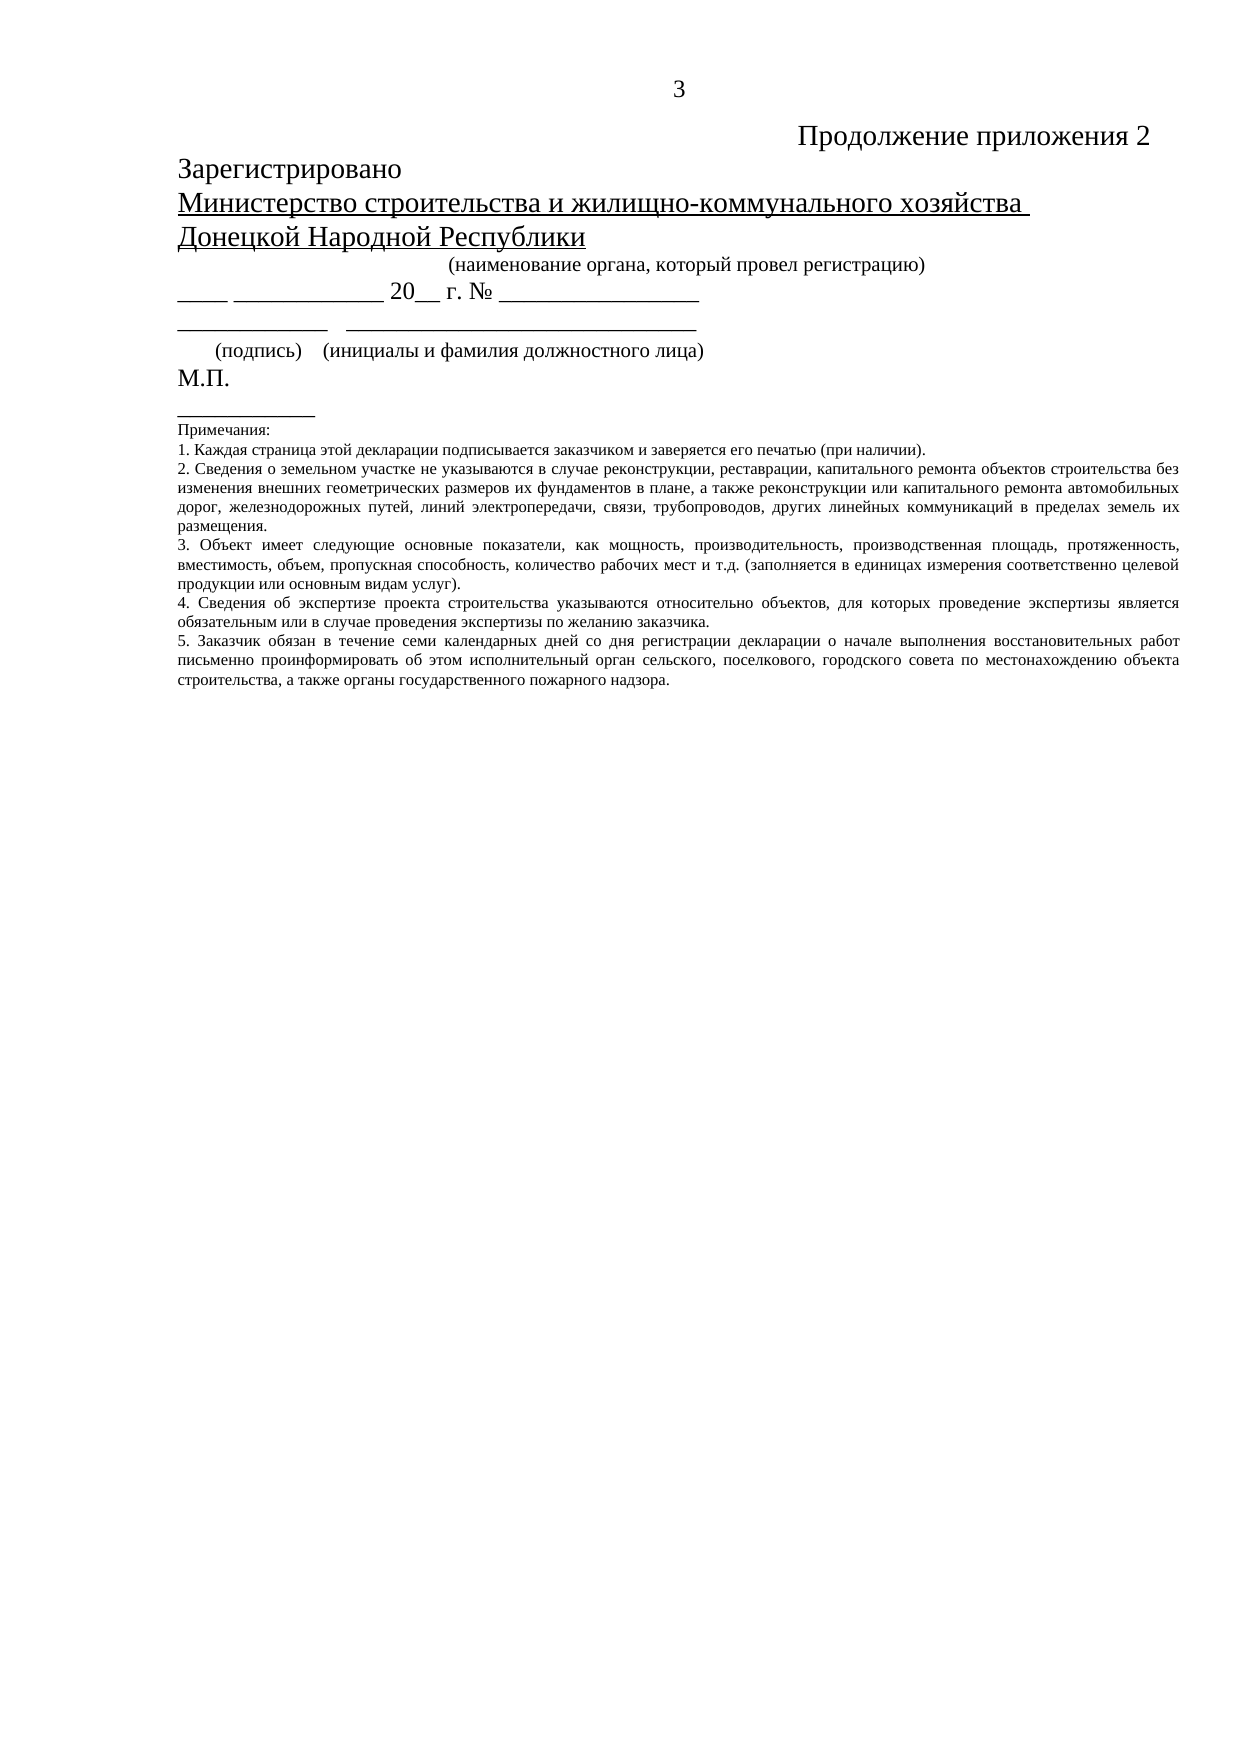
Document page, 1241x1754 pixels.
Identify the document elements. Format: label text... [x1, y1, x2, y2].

text ____________ ____________________________ (подпись) (инициалы и фамилия должностного лица) [177, 305, 768, 363]
text Продолжение приложения 2 [177, 118, 1181, 152]
text 2. Сведения о земельном участке не указываются в случае реконструкции, реставрации, капитального ремонта объектов строительства без изменения внешних геометрических размеров их фундаментов в плане, а также реконструкции или капитального ремонта автомобильных дорог, железнодорожных путей, линий электропередачи, связи, трубопроводов, других линейных коммуникаций в пределах земель их размещения. [177, 458, 1181, 535]
text 1. Каждая страница этой декларации подписывается заказчиком и заверяется его печатью (при наличии). [177, 439, 1181, 458]
text Зарегистрировано [177, 152, 1181, 185]
text 4. Сведения об экспертизе проекта строительства указываются относительно объектов, для которых проведение экспертизы является обязательным или в случае проведения экспертизы по желанию заказчика. [177, 593, 1181, 631]
text (наименование органа, который провел регистрацию) [177, 252, 1181, 276]
text Донецкой Народной Республики [177, 219, 1181, 252]
text 5. Заказчик обязан в течение семи календарных дней со дня регистрации декларации о начале выполнения восстановительных работ письменно проинформировать об этом исполнительный орган сельского, поселкового, городского совета по местонахождению объекта строительства, а также органы государственного пожарного надзора. [177, 631, 1181, 688]
text Министерство строительства и жилищно-коммунального хозяйства [177, 185, 1181, 219]
text М.П. [177, 363, 1181, 391]
text ___________ [177, 391, 1181, 420]
text Примечания: [177, 420, 1181, 439]
text ____ ____________ 20__ г. № ________________ [177, 276, 1181, 305]
text 3. Объект имеет следующие основные показатели, как мощность, производительность, производственная площадь, протяженность, вместимость, объем, пропускная способность, количество рабочих мест и т.д. (заполняется в единицах измерения соответственно целевой продукции или основным видам услуг). [177, 535, 1181, 593]
